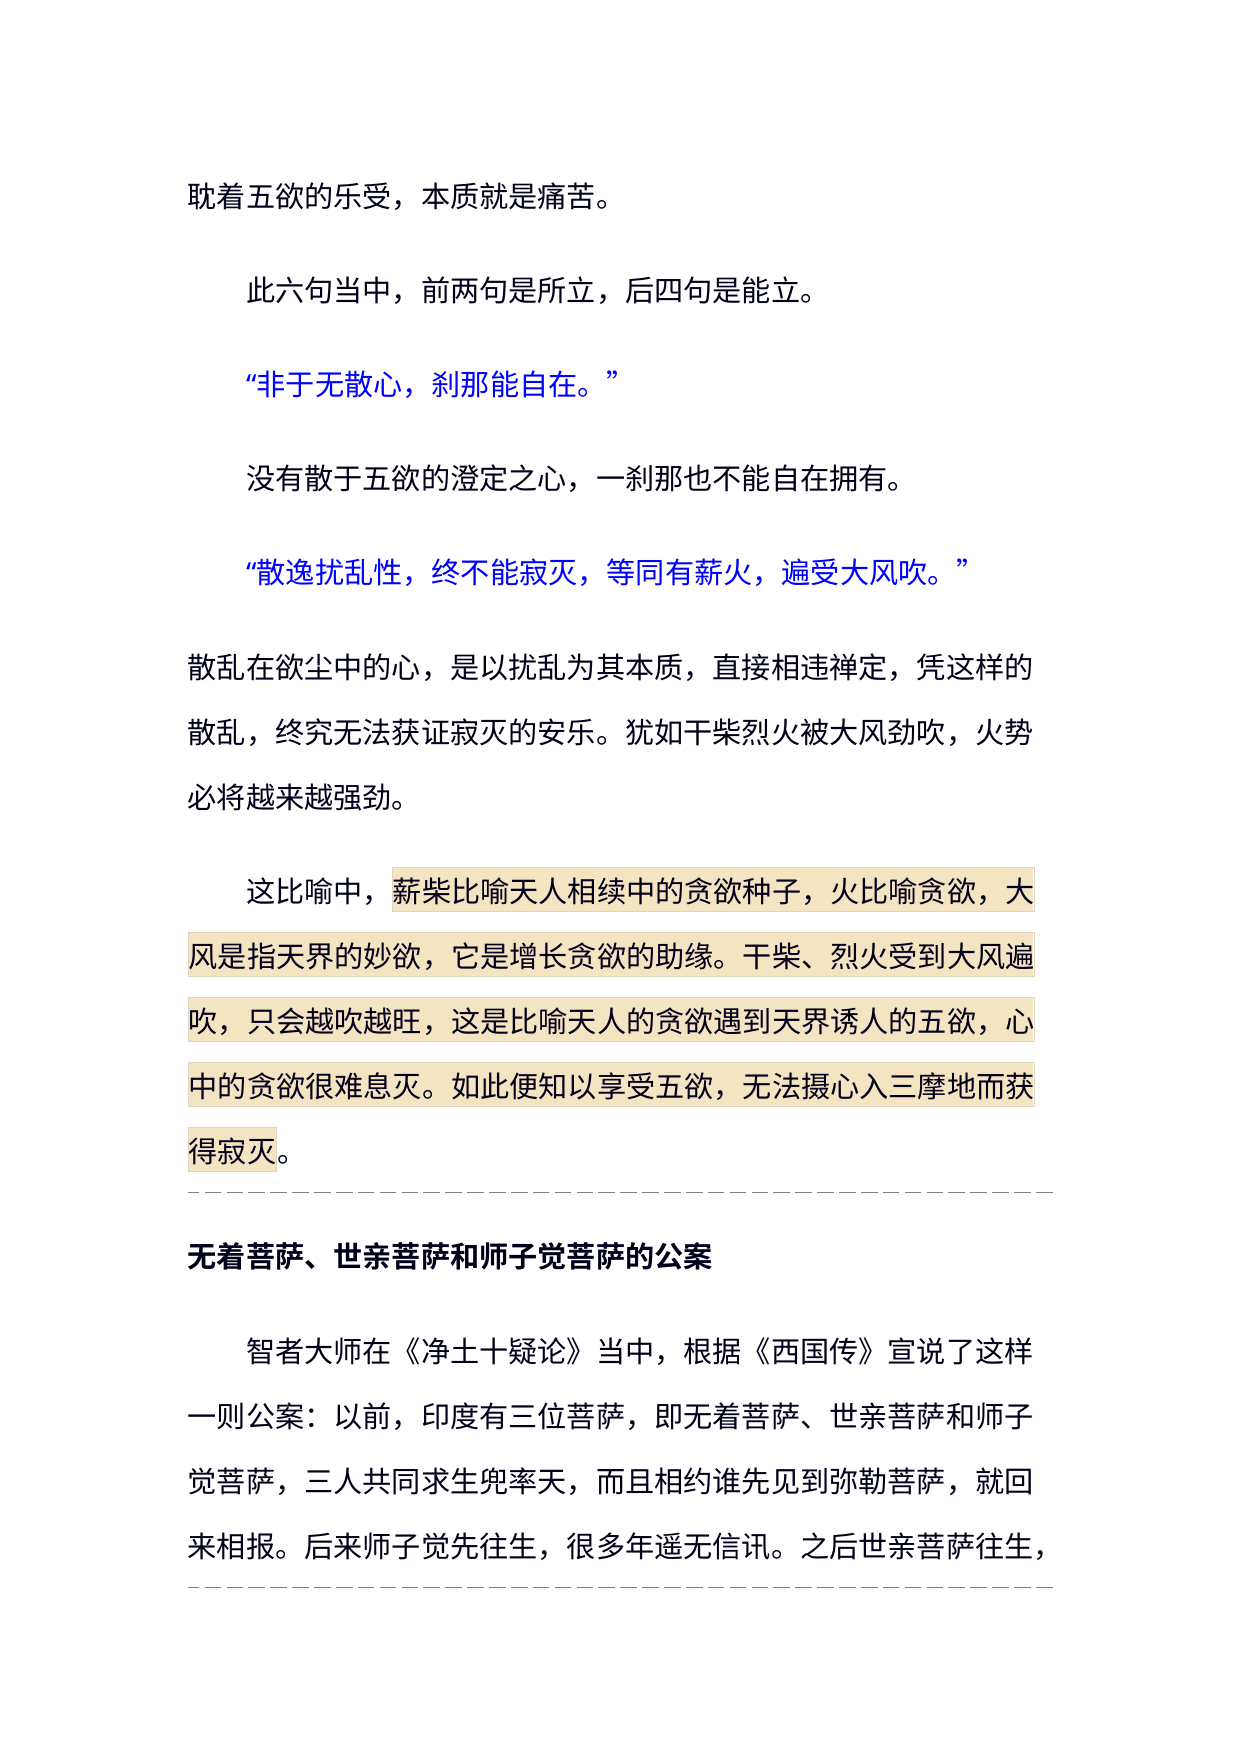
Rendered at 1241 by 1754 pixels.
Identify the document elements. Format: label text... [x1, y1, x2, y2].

text 没有散于五欲的澄定之心，一刹那也不能自在拥有。 [187, 444, 1053, 509]
text 此六句当中，前两句是所立，后四句是能立。 [187, 256, 1053, 321]
subtitle 无着菩萨、世亲菩萨和师子觉菩萨的公案 [187, 1223, 1053, 1288]
text 散乱在欲尘中的心，是以扰乱为其本质，直接相违禅定，凭这样的散乱，终究无法获证寂灭的安乐。犹如干柴烈火被大风劲吹，火势必将越来越强劲。 [187, 633, 1053, 828]
text “散逸扰乱性，终不能寂灭，等同有薪火，遍受大风吹。” [187, 539, 1053, 604]
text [187, 1317, 1053, 1588]
text 耽着五欲的乐受，本质就是痛苦。 [187, 162, 1053, 227]
text “非于无散心，刹那能自在。” [187, 350, 1053, 415]
text 这比喻中，薪柴比喻天人相续中的贪欲种子，火比喻贪欲，大风是指天界的妙欲，它是增长贪欲的助缘。干柴、烈火受到大风遍吹，只会越吹越旺，这是比喻天人的贪欲遇到天界诱人的五欲，心中的贪欲很难息灭。如此便知以享受五欲，无法摄心入三摩地而获得寂灭。 [187, 857, 1053, 1193]
